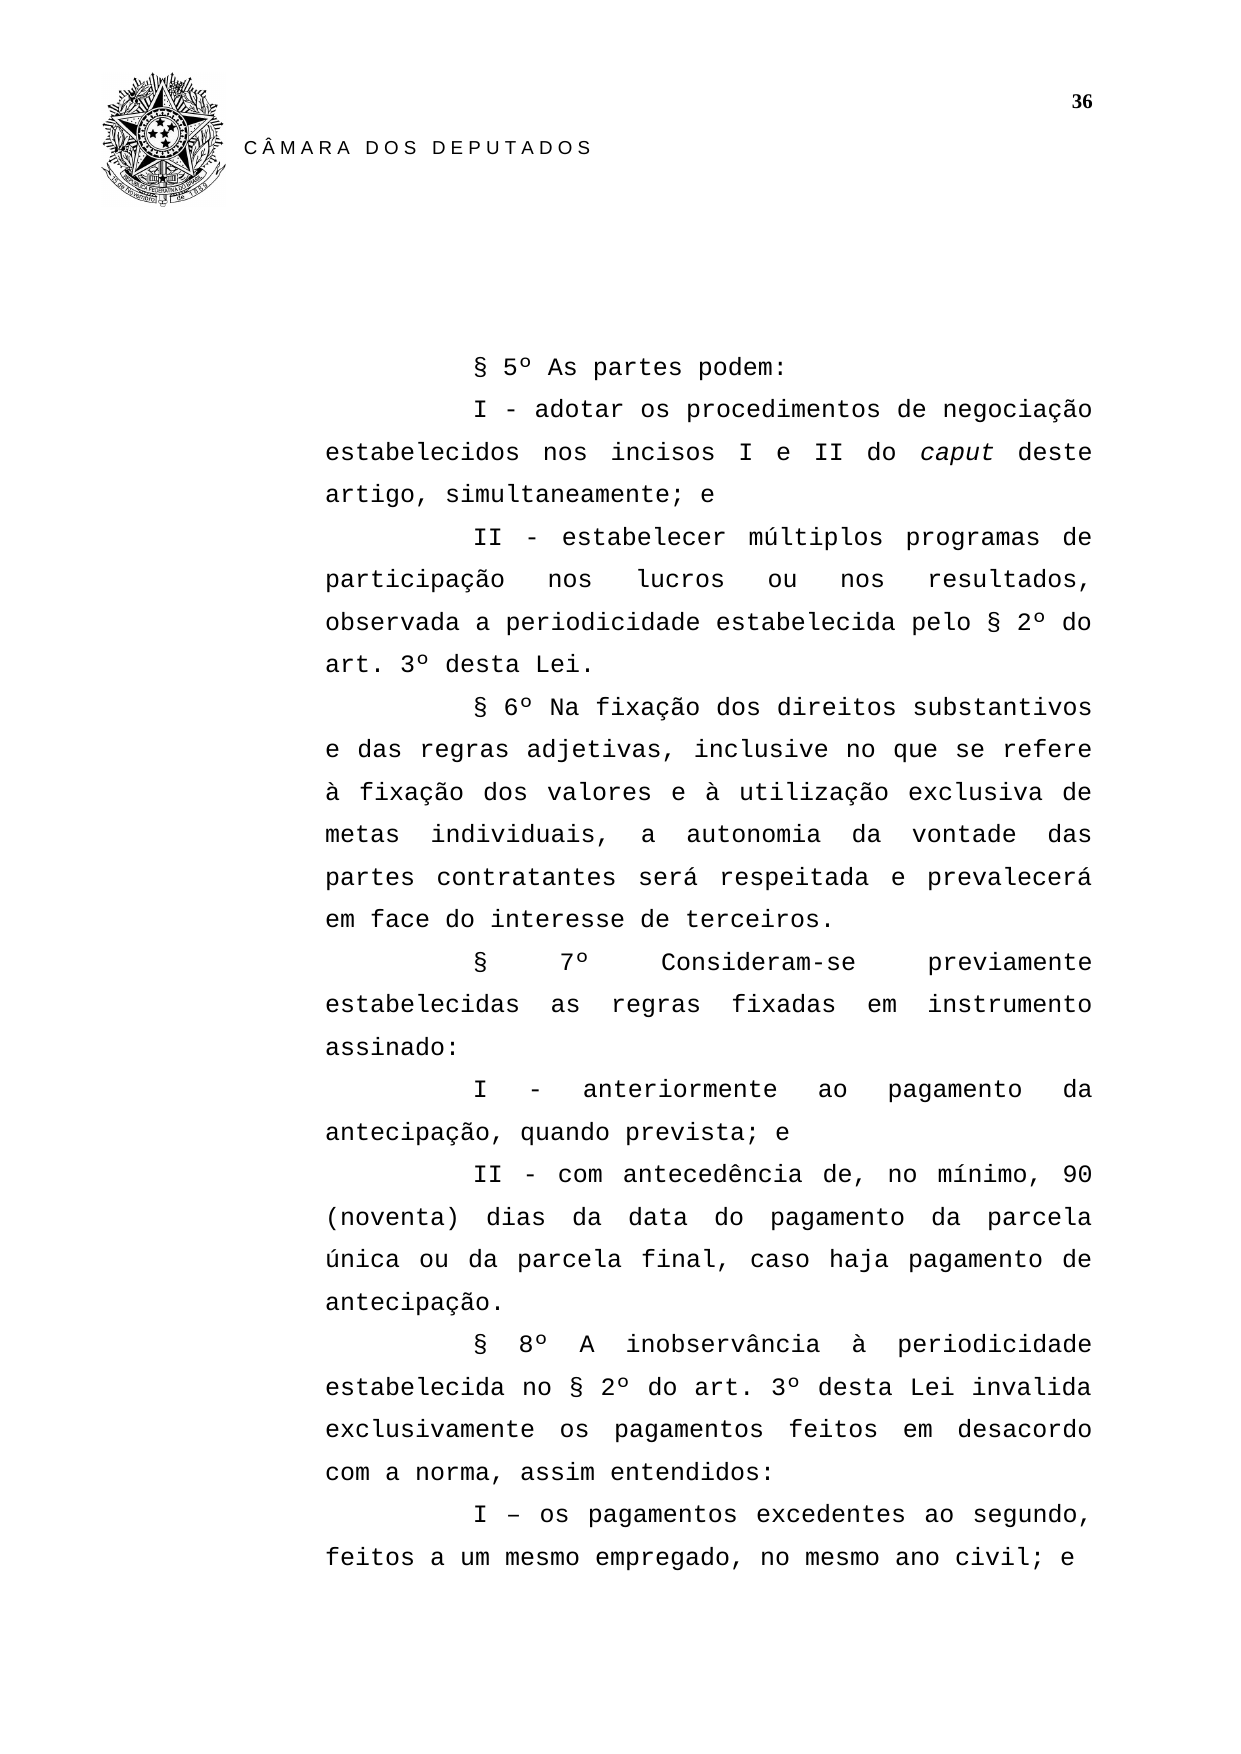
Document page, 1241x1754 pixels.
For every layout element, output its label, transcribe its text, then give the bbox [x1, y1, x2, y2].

text § 8º A inobservância à periodicidade estabelecida no § 2º do art. 3º desta Lei invalida exclusivamente os pagamentos feitos em desacordo com a norma, assim entendidos: [325, 1332, 1092, 1488]
text I - anteriormente ao pagamento da antecipação, quando prevista; e [325, 1077, 1092, 1148]
text II - estabelecer múltiplos programas de participação nos lucros ou nos resultados, observada a periodicidade estabelecida pelo § 2º do art. 3º desta Lei. [325, 524, 1092, 680]
text § 7º Consideram-se previamente estabelecidas as regras fixadas em instrumento assinado: [325, 949, 1092, 1063]
text I – os pagamentos excedentes ao segundo, feitos a um mesmo empregado, no mesmo ano civil; e [325, 1502, 1092, 1573]
text I - adotar os procedimentos de negociação estabelecidos nos incisos I e II do caput deste artigo, simultaneamente; e [325, 397, 1092, 510]
text II - com antecedência de, no mínimo, 90 (noventa) dias da data do pagamento da parcela única ou da parcela final, caso haja pagamento de antecipação. [325, 1162, 1092, 1318]
picture [101, 72, 226, 207]
text § 5º As partes podem: [325, 354, 1092, 383]
text § 6º Na fixação dos direitos substantivos e das regras adjetivas, inclusive no que se refere à fixação dos valores e à utilização exclusiva de metas individuais, a autonomia da vontade das partes contratantes será respeitada e prevalecerá em face do interesse de terceiros. [325, 694, 1092, 935]
